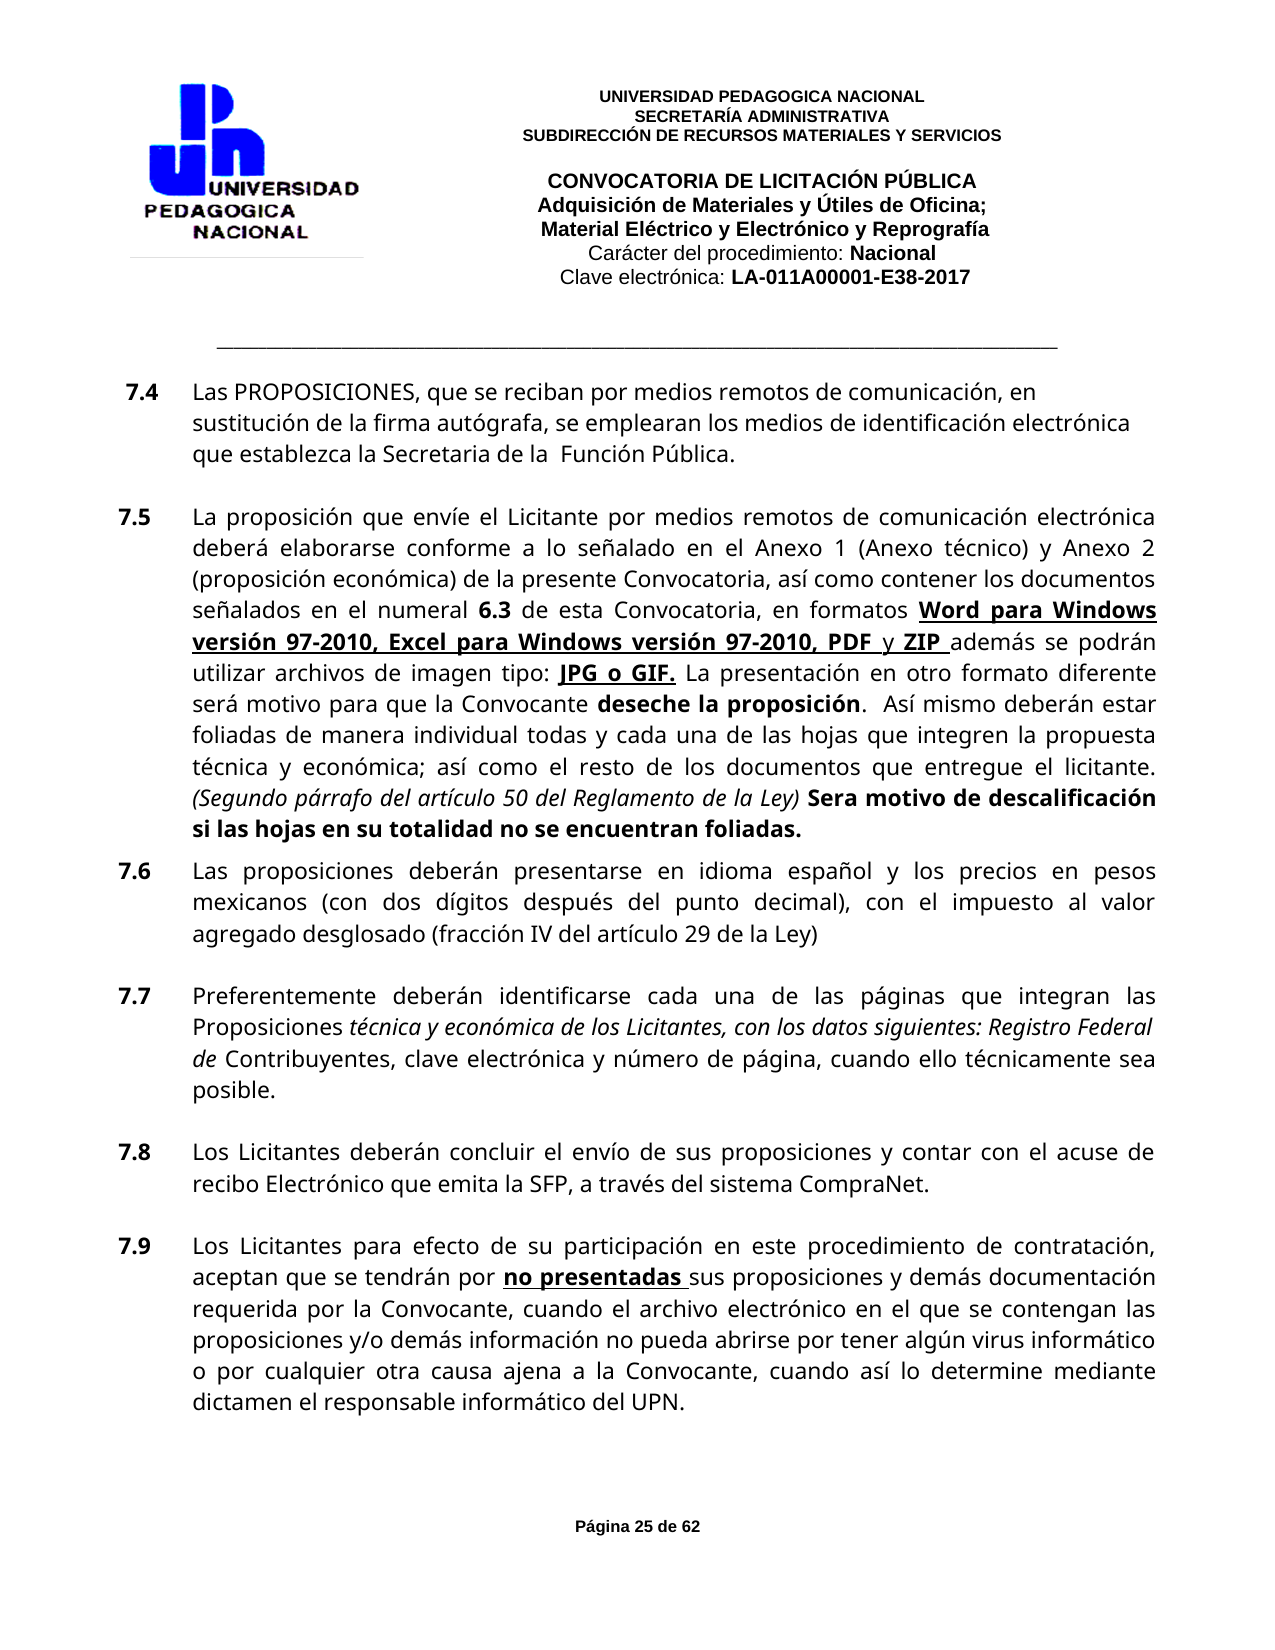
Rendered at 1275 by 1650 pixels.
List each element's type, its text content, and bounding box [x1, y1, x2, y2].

picture [129, 75, 364, 258]
list Los Licitantes deberán concluir el envío de sus proposiciones y contar con el acuse de recibo Electrónico que emita la SFP, a través del sistema CompraNet. [118, 1136, 1157, 1199]
list La proposición que envíe el Licitante por medios remotos de comunicación electrónica deberá elaborarse conforme a lo señalado en el Anexo 1 (Anexo técnico) y Anexo 2 (proposición económica) de la presente Convocatoria, así como contener los documentos señalados en el numeral 6.3 de esta Convocatoria, en formatos Word para Windows versión 97-2010, Excel para Windows versión 97-2010, PDF y ZIP además se podrán utilizar archivos de imagen tipo: JPG o GIF. La presentación en otro formato diferente será motivo para que la Convocante deseche la proposición. Así mismo deberán estar foliadas de manera individual todas y cada una de las hojas que integren la propuesta técnica y económica; así como el resto de los documentos que entregue el licitante. (Segundo párrafo del artículo 50 del Reglamento de la Ley) Sera motivo de descalificación si las hojas en su totalidad no se encuentran foliadas. [118, 501, 1157, 844]
list Preferentemente deberán identificarse cada una de las páginas que integran las Proposiciones técnica y económica de los Licitantes, con los datos siguientes: Registro Federal de Contribuyentes, clave electrónica y número de página, cuando ello técnicamente sea posible. [118, 980, 1157, 1105]
list Los Licitantes para efecto de su participación en este procedimiento de contratación, aceptan que se tendrán por no presentadas sus proposiciones y demás documentación requerida por la Convocante, cuando el archivo electrónico en el que se contengan las proposiciones y/o demás información no pueda abrirse por tener algún virus informático o por cualquier otra causa ajena a la Convocante, cuando así lo determine mediante dictamen el responsable informático del UPN. [118, 1230, 1157, 1417]
list Las PROPOSICIONES, que se reciban por medios remotos de comunicación, en sustitución de la firma autógrafa, se emplearan los medios de identificación electrónica que establezca la Secretaria de la Función Pública. [126, 376, 1157, 469]
list Las proposiciones deberán presentarse en idioma español y los precios en pesos mexicanos (con dos dígitos después del punto decimal), con el impuesto al valor agregado desglosado (fracción IV del artículo 29 de la Ley) [118, 855, 1157, 949]
